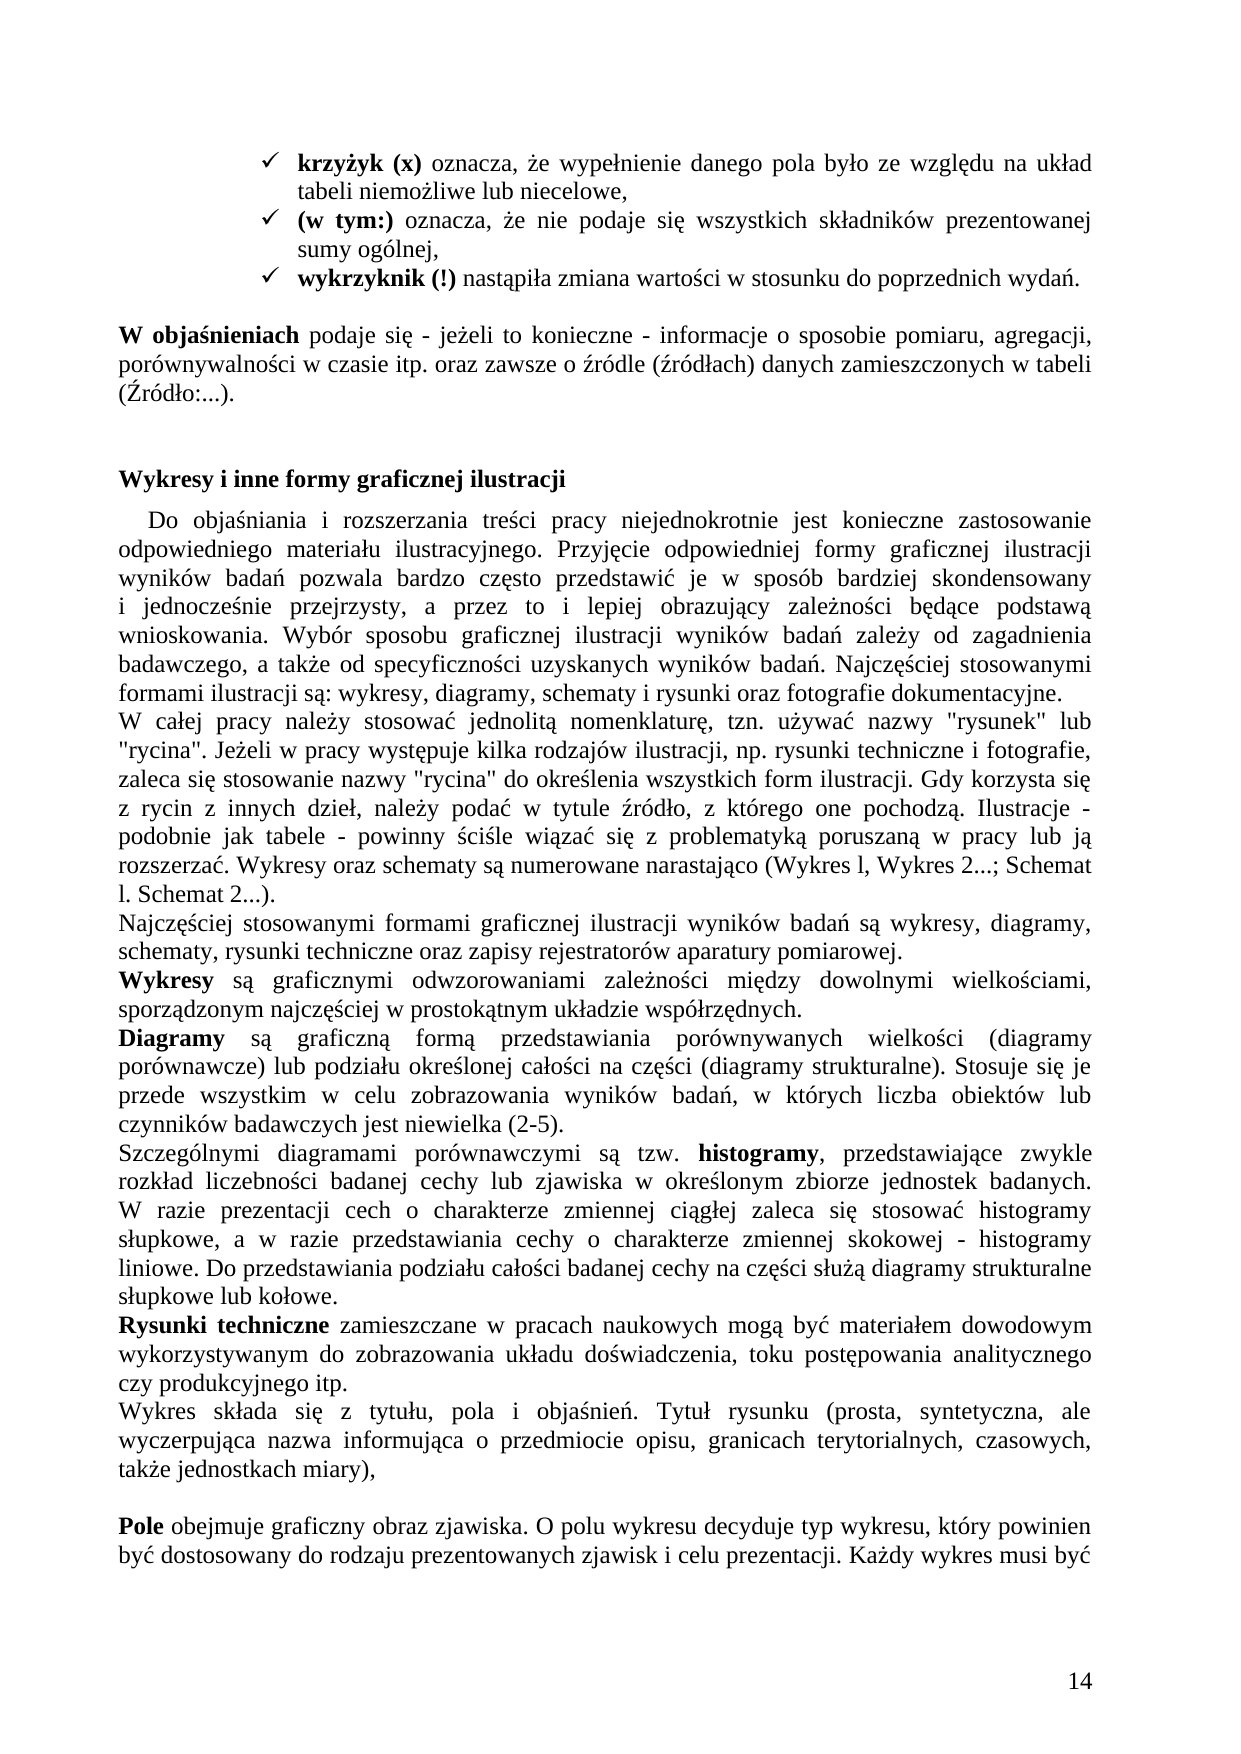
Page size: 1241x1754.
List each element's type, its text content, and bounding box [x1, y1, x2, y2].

text Wykresy są graficznymi odwzorowaniami zależności między dowolnymi wielkościami, sporządzonym najczęściej w prostokątnym układzie współrzędnych. [118, 965, 1092, 1023]
text Diagramy są graficzną formą przedstawiania porównywanych wielkości (diagramy porównawcze) lub podziału określonej całości na części (diagramy strukturalne). Stosuje się je przede wszystkim w celu zobrazowania wyników badań, w których liczba obiektów lub czynników badawczych jest niewielka (2-5). [118, 1023, 1092, 1138]
text Wykres składa się z tytułu, pola i objaśnień. Tytuł rysunku (prosta, syntetyczna, ale wyczerpująca nazwa informująca o przedmiocie opisu, granicach terytorialnych, czasowych, także jednostkach miary), [118, 1396, 1092, 1483]
text Szczególnymi diagramami porównawczymi są tzw. histogramy, przedstawiające zwykle rozkład liczebności badanej cechy lub zjawiska w określonym zbiorze jednostek badanych. W razie prezentacji cech o charakterze zmiennej ciągłej zaleca się stosować histogramy słupkowe, a w razie przedstawiania cechy o charakterze zmiennej skokowej - histogramy liniowe. Do przedstawiania podziału całości badanej cechy na części służą diagramy strukturalne słupkowe lub kołowe. [118, 1138, 1092, 1310]
text W całej pracy należy stosować jednolitą nomenklaturę, tzn. używać nazwy "rysunek" lub "rycina". Jeżeli w pracy występuje kilka rodzajów ilustracji, np. rysunki techniczne i fotografie, zaleca się stosowanie nazwy "rycina" do określenia wszystkich form ilustracji. Gdy korzysta się z rycin z innych dzieł, należy podać w tytule źródło, z którego one pochodzą. Ilustracje - podobnie jak tabele - powinny ściśle wiązać się z problematyką poruszaną w pracy lub ją rozszerzać. Wykresy oraz schematy są numerowane narastająco (Wykres l, Wykres 2...; Schemat l. Schemat 2...). [118, 706, 1092, 908]
text W objaśnieniach podaje się - jeżeli to konieczne - informacje o sposobie pomiaru, agregacji, porównywalności w czasie itp. oraz zawsze o źródle (źródłach) danych zamieszczonych w tabeli (Źródło:...). [118, 320, 1092, 406]
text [118, 1511, 1092, 1569]
text Najczęściej stosowanymi formami graficznej ilustracji wyników badań są wykresy, diagramy, schematy, rysunki techniczne oraz zapisy rejestratorów aparatury pomiarowej. [118, 908, 1092, 965]
text Do objaśniania i rozszerzania treści pracy niejednokrotnie jest konieczne zastosowanie odpowiedniego materiału ilustracyjnego. Przyjęcie odpowiedniej formy graficznej ilustracji wyników badań pozwala bardzo często przedstawić je w sposób bardziej skondensowany i jednocześnie przejrzysty, a przez to i lepiej obrazujący zależności będące podstawą wnioskowania. Wybór sposobu graficznej ilustracji wyników badań zależy od zagadnienia badawczego, a także od specyficzności uzyskanych wyników badań. Najczęściej stosowanymi formami ilustracji są: wykresy, diagramy, schematy i rysunki oraz fotografie dokumentacyjne. [118, 505, 1092, 706]
list wykrzyknik (!) nastąpiła zmiana wartości w stosunku do poprzednich wydań. [260, 263, 1092, 291]
text Wykresy i inne formy graficznej ilustracji [118, 464, 1092, 493]
text Rysunki techniczne zamieszczane w pracach naukowych mogą być materiałem dowodowym wykorzystywanym do zobrazowania układu doświadczenia, toku postępowania analitycznego czy produkcyjnego itp. [118, 1310, 1092, 1396]
list krzyżyk (x) oznacza, że wypełnienie danego pola było ze względu na układ tabeli niemożliwe lub niecelowe, [260, 148, 1092, 205]
list (w tym:) oznacza, że nie podaje się wszystkich składników prezentowanej sumy ogólnej, [260, 205, 1092, 263]
